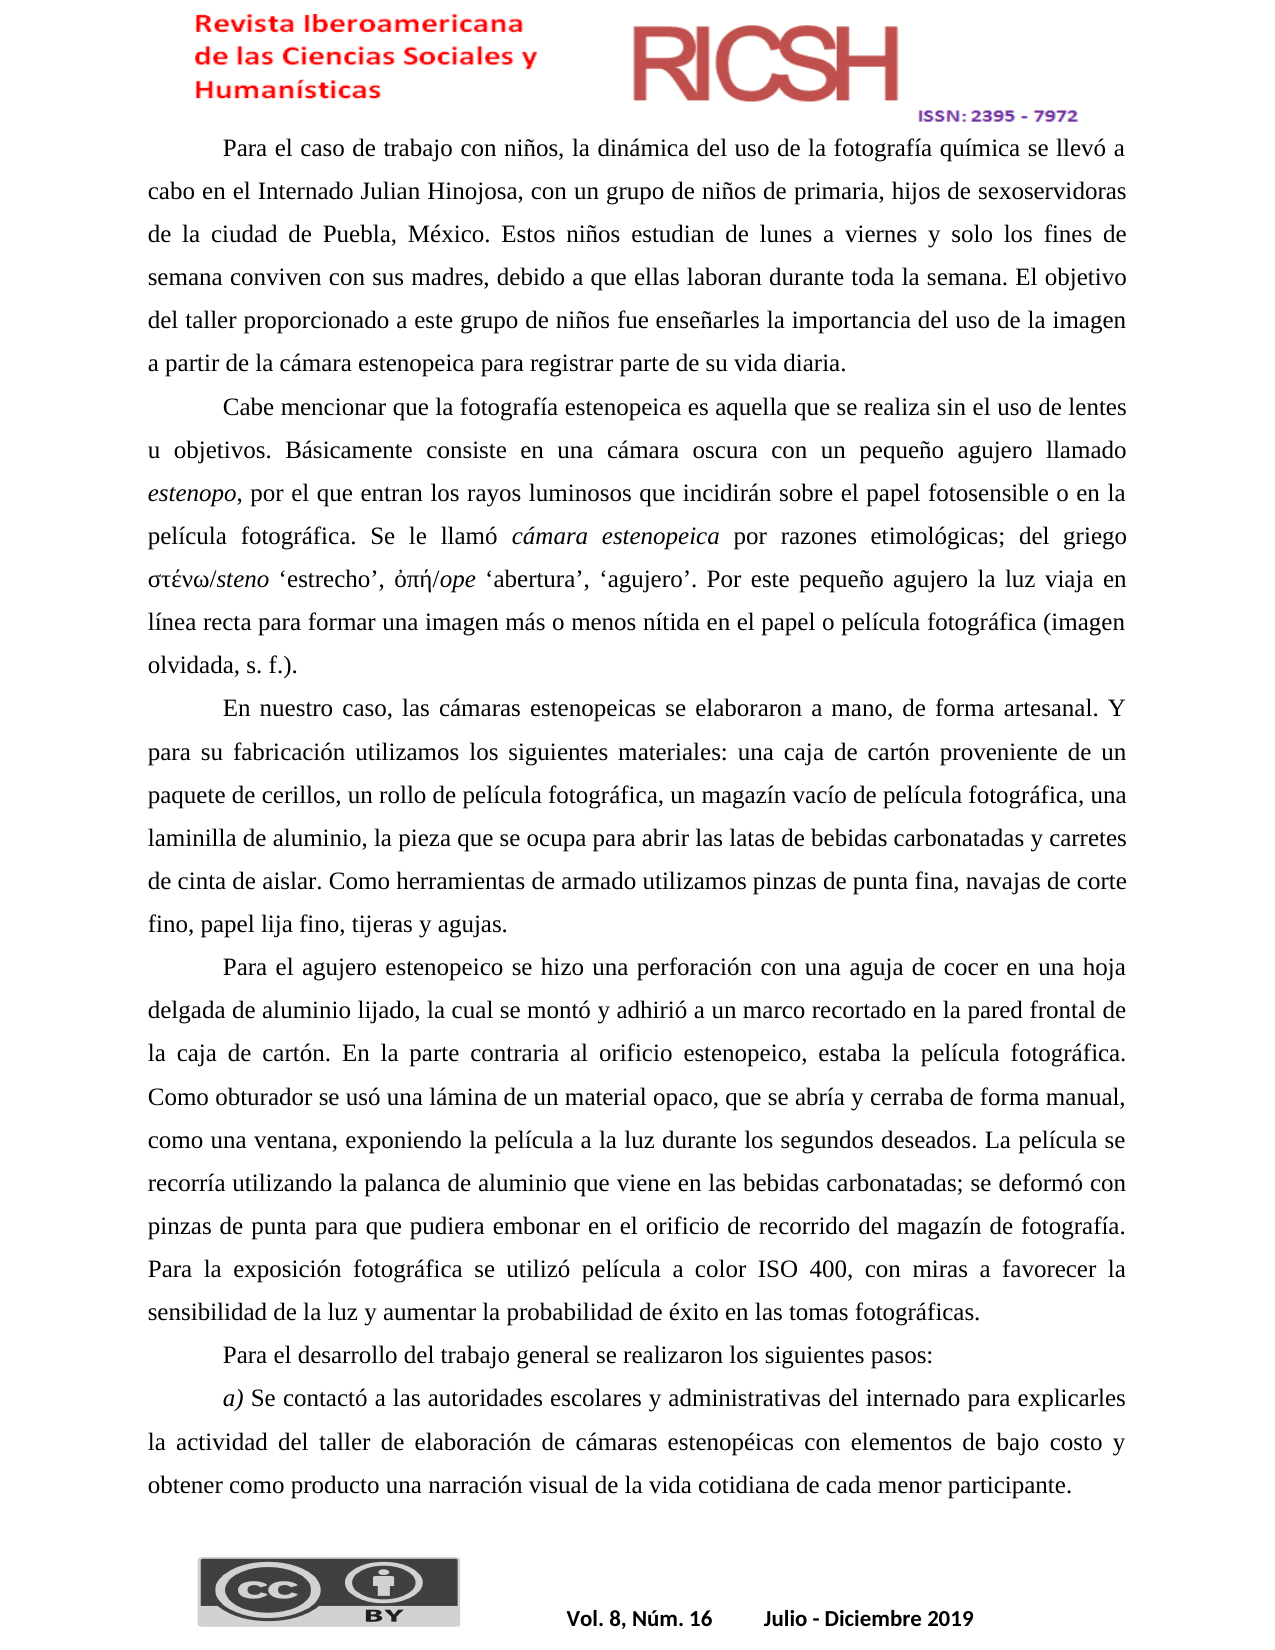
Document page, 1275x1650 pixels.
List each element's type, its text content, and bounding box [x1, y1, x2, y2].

text Para el agujero estenopeico se hizo una perforación con una aguja de cocer en una hoja delgada de aluminio lijado, la cual se montó y adhirió a un marco recortado en la pared frontal de la caja de cartón. En la parte contraria al orificio estenopeico, estaba la película fotográfica. Como obturador se usó una lámina de un material opaco, que se abría y cerraba de forma manual, como una ventana, exponiendo la película a la luz durante los segundos deseados. La película se recorría utilizando la palanca de aluminio que viene en las bebidas carbonatadas; se deformó con pinzas de punta para que pudiera embonar en el orificio de recorrido del magazín de fotografía. Para la exposición fotográfica se utilizó película a color ISO 400, con miras a favorecer la sensibilidad de la luz y aumentar la probabilidad de éxito en las tomas fotográficas. [148, 952, 1127, 1326]
picture [197, 1557, 461, 1627]
text En nuestro caso, las cámaras estenopeicas se elaboraron a mano, de forma artesanal. Y para su fabricación utilizamos los siguientes materiales: una caja de cartón proveniente de un paquete de cerillos, un rollo de película fotográfica, un magazín vacío de película fotográfica, una laminilla de aluminio, la pieza que se ocupa para abrir las latas de bebidas carbonatadas y carretes de cinta de aislar. Como herramientas de armado utilizamos pinzas de punta fina, navajas de corte fino, papel lija fino, tijeras y agujas. [148, 693, 1127, 938]
text Para el desarrollo del trabajo general se realizaron los siguientes pasos: [148, 1340, 1127, 1369]
text Para el caso de trabajo con niños, la dinámica del uso de la fotografía química se llevó a cabo en el Internado Julian Hinojosa, con un grupo de niños de primaria, hijos de sexoservidoras de la ciudad de Puebla, México. Estos niños estudian de lunes a viernes y solo los fines de semana conviven con sus madres, debido a que ellas laboran durante toda la semana. El objetivo del taller proporcionado a este grupo de niños fue enseñarles la importancia del uso de la imagen a partir de la cámara estenopeica para registrar parte de su vida diaria. [148, 133, 1127, 377]
text a) Se contactó a las autoridades escolares y administrativas del internado para explicarles la actividad del taller de elaboración de cámaras estenopéicas con elementos de bajo costo y obtener como producto una narración visual de la vida cotidiana de cada menor participante. [148, 1383, 1127, 1498]
picture [194, 14, 1081, 124]
text Cabe mencionar que la fotografía estenopeica es aquella que se realiza sin el uso de lentes u objetivos. Básicamente consiste en una cámara oscura con un pequeño agujero llamado estenopo, por el que entran los rayos luminosos que incidirán sobre el papel fotosensible o en la película fotográfica. Se le llamó cámara estenopeica por razones etimológicas; del griego στένω/steno ‘estrecho’, ὀπή/ope ‘abertura’, ‘agujero’. Por este pequeño agujero la luz viaja en línea recta para formar una imagen más o menos nítida en el papel o película fotográfica (imagen olvidada, s. f.). [148, 392, 1127, 679]
